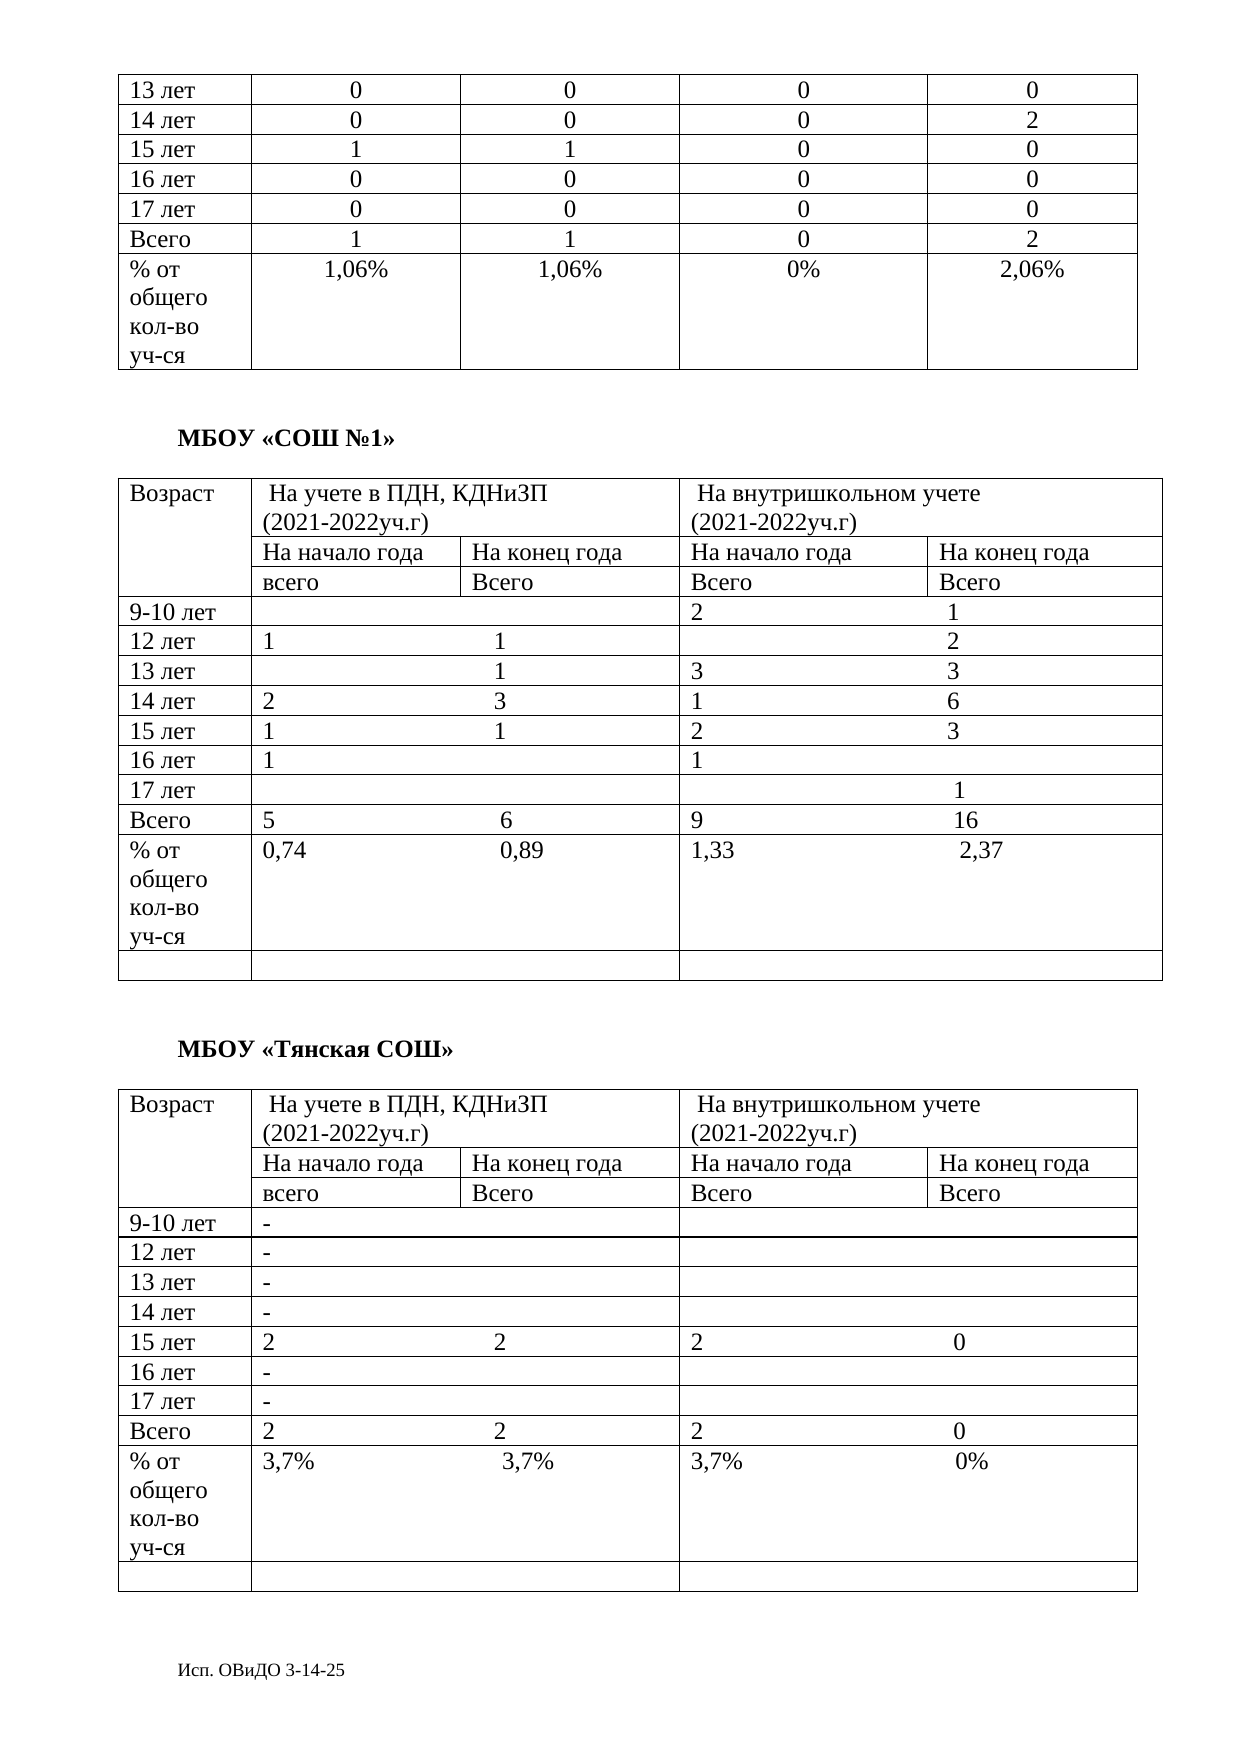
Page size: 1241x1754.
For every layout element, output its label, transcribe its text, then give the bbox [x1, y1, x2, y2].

table_cell 0 [928, 135, 1137, 163]
table_cell 0 [680, 75, 927, 104]
table_cell 0 [680, 164, 927, 193]
table_cell 2 2 [252, 1327, 679, 1356]
table_cell 3 3 [680, 656, 1162, 685]
table_cell всего [252, 1178, 460, 1207]
table_cell 13 лет [119, 656, 251, 685]
table_cell Всего [680, 1178, 927, 1207]
table_cell 1 [461, 224, 679, 253]
table_cell 0 [461, 105, 679, 133]
table_cell 1 6 [680, 686, 1162, 715]
table_cell [680, 1238, 1137, 1266]
table_cell 0 [252, 164, 460, 193]
table_cell 1 [461, 135, 679, 163]
table_cell - [252, 1267, 679, 1296]
table_cell Всего [680, 567, 927, 596]
table_cell 2 1 [680, 597, 1162, 625]
table_cell 15 лет [119, 1327, 251, 1356]
table_cell [119, 951, 251, 980]
table_cell На начало года [252, 1148, 460, 1177]
table_cell [252, 775, 679, 804]
table_cell 1 [680, 775, 1162, 804]
table_cell [252, 951, 679, 980]
table_cell 1,06% [461, 254, 679, 369]
table_cell 1,06% [252, 254, 460, 369]
table_cell 17 лет [119, 194, 251, 223]
table_cell 9 16 [680, 805, 1162, 834]
table_cell 1 1 [252, 716, 679, 744]
table_cell 0 [928, 194, 1137, 223]
table_cell - [252, 1357, 679, 1385]
table_cell 0 [252, 105, 460, 133]
table_cell 1 [252, 135, 460, 163]
table_cell - [252, 1386, 679, 1415]
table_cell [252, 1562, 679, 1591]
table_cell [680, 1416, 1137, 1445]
table_cell На начало года [680, 1148, 927, 1177]
table_cell 2 0 [680, 1327, 1137, 1356]
table_cell 0% [680, 254, 927, 369]
table_cell 15 лет [119, 135, 251, 163]
table_cell 14 лет [119, 686, 251, 715]
table_cell Всего [928, 567, 1162, 596]
table_cell 1 [252, 656, 679, 685]
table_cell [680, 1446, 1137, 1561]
table_cell 13 лет [119, 1267, 251, 1296]
table_cell Всего [119, 805, 251, 834]
table_cell 0 [461, 194, 679, 223]
table_cell Всего [461, 567, 679, 596]
table_cell На конец года [461, 537, 679, 566]
table_cell 0 [461, 164, 679, 193]
text МБОУ «Тянская СОШ» [177, 1034, 1152, 1063]
table_cell 0 [680, 194, 927, 223]
table_cell - [252, 1238, 679, 1266]
table_cell - [252, 1297, 679, 1326]
table_cell 2,06% [928, 254, 1137, 369]
table_cell 0 [252, 194, 460, 223]
table_cell На начало года [680, 537, 927, 566]
table_cell [680, 1386, 1137, 1415]
table_header Возраст [119, 479, 251, 596]
table_cell 2 [680, 626, 1162, 655]
table_cell Всего [119, 224, 251, 253]
table_cell 16 лет [119, 1357, 251, 1385]
table_cell 0 [680, 105, 927, 133]
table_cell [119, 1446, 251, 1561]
table_cell 12 лет [119, 626, 251, 655]
table_cell 16 лет [119, 746, 251, 774]
table_cell 1 1 [252, 626, 679, 655]
table_cell 13 лет [119, 75, 251, 104]
table_cell 12 лет [119, 1238, 251, 1266]
table_cell 17 лет [119, 775, 251, 804]
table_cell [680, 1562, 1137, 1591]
table_header На учете в ПДН, КДНиЗП (2021-2022уч.г) [252, 479, 679, 536]
table_cell - [252, 1208, 679, 1236]
table_cell На конец года [928, 1148, 1137, 1177]
table_cell 17 лет [119, 1386, 251, 1415]
table_cell 0 [680, 135, 927, 163]
table_cell [680, 1297, 1137, 1326]
table_cell всего [252, 567, 460, 596]
table_cell На конец года [461, 1148, 679, 1177]
table_header На внутришкольном учете (2021-2022уч.г) [680, 1090, 1137, 1147]
table_cell % от общего кол-во уч-ся [119, 835, 251, 950]
table_cell [680, 1267, 1137, 1296]
table_cell 1,33 2,37 [680, 835, 1162, 950]
table_cell 0 [680, 224, 927, 253]
table_cell [680, 1357, 1137, 1385]
table_cell 1 [252, 224, 460, 253]
table_cell 14 лет [119, 1297, 251, 1326]
text МБОУ «СОШ №1» [177, 423, 1152, 452]
table_cell [680, 951, 1162, 980]
table_cell 0 [928, 164, 1137, 193]
table_cell 5 6 [252, 805, 679, 834]
table_cell 0 [928, 75, 1137, 104]
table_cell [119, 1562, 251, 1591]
table_cell % от общего кол-во уч-ся [119, 254, 251, 369]
table_cell 0,74 0,89 [252, 835, 679, 950]
table_header На внутришкольном учете (2021-2022уч.г) [680, 479, 1162, 536]
table_cell 16 лет [119, 164, 251, 193]
table_cell 2 3 [252, 686, 679, 715]
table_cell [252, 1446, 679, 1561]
table_cell 2 [928, 224, 1137, 253]
table_header На учете в ПДН, КДНиЗП (2021-2022уч.г) [252, 1090, 679, 1147]
table_cell На начало года [252, 537, 460, 566]
table_cell 2 2 [252, 1416, 679, 1445]
table_cell 2 3 [680, 716, 1162, 744]
table_cell Всего [119, 1416, 251, 1445]
table_cell На конец года [928, 537, 1162, 566]
table_cell 15 лет [119, 716, 251, 744]
table_cell 1 [680, 746, 1162, 774]
table_cell 0 [461, 75, 679, 104]
table_cell 9-10 лет [119, 597, 251, 625]
table_cell 0 [252, 75, 460, 104]
table_cell Всего [461, 1178, 679, 1207]
table_cell Всего [928, 1178, 1137, 1207]
table_cell 14 лет [119, 105, 251, 133]
table_cell [680, 1208, 1137, 1236]
table_cell 2 [928, 105, 1137, 133]
table_cell 1 [252, 746, 679, 774]
table_cell [252, 597, 679, 625]
table_header Возраст [119, 1090, 251, 1207]
table_cell 9-10 лет [119, 1208, 251, 1236]
